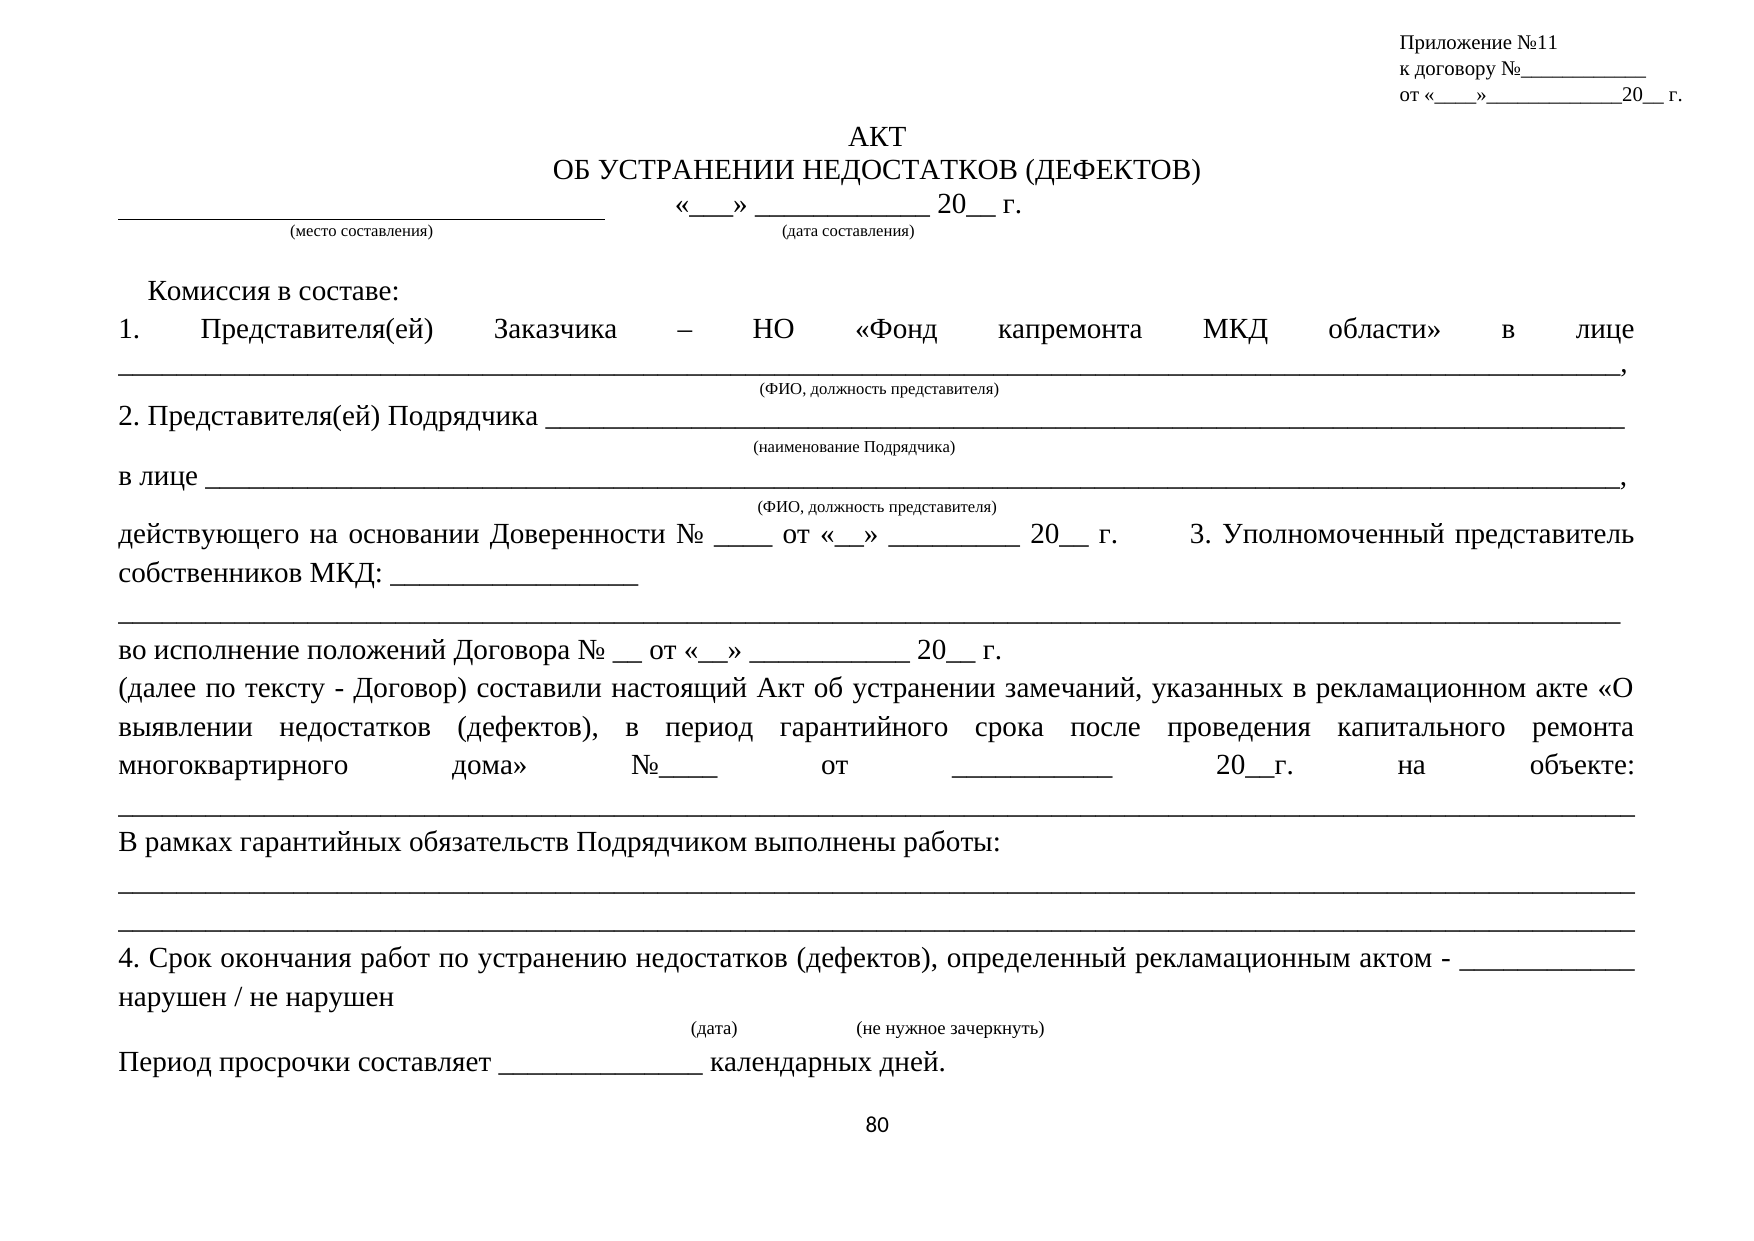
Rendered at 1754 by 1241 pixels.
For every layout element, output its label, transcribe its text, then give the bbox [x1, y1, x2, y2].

text во исполнение положений Договора № __ от «__» ___________ 20__ г. [118, 632, 1636, 665]
text в лице _________________________________________________________________________________________________, [118, 458, 1636, 492]
text (наименование Подрядчика) [753, 436, 1636, 456]
text действующего на основании Доверенности № ____ от «__» _________ 20__ г. 3. Уполномоченный представитель собственников МКД: _________________ [118, 516, 1636, 588]
text ОБ УСТРАНЕНИИ НЕДОСТАТКОВ (ДЕФЕКТОВ) [118, 152, 1636, 186]
text (далее по тексту - Договор) составили настоящий Акт об устранении замечаний, указанных в рекламационном акте «О выявлении недостатков (дефектов), в период гарантийного срока после проведения капитального ремонта многоквартирного дома» №____ от ___________ 20__г. на объекте: ________________________________________________________________________________________________________ [118, 670, 1636, 819]
text (ФИО, должность представителя) [118, 497, 1636, 516]
text (дата) (не нужное зачеркнуть) [118, 1017, 1636, 1039]
text (ФИО, должность представителя) [118, 379, 1636, 398]
text _______________________________________________________________________________________________________ [118, 593, 1636, 627]
text Период просрочки составляет ______________ календарных дней. [118, 1044, 1636, 1077]
text Комиссия в составе: [118, 273, 1636, 307]
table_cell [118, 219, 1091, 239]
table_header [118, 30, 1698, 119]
text 1. Представителя(ей) Заказчика – НО «Фонд капремонта МКД области» в лице _______________________________________________________________________________________________________, [118, 312, 1636, 379]
text 4. Срок окончания работ по устранению недостатков (дефектов), определенный рекламационным актом - ____________ нарушен / не нарушен [118, 940, 1636, 1012]
text ________________________________________________________________________________________________________ [118, 863, 1636, 897]
text В рамках гарантийных обязательств Подрядчиком выполнены работы: [118, 824, 1636, 858]
text ________________________________________________________________________________________________________ [118, 902, 1636, 935]
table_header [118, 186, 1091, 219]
text 2. Представителя(ей) Подрядчика __________________________________________________________________________ [118, 398, 1636, 431]
text АКТ [118, 119, 1636, 152]
